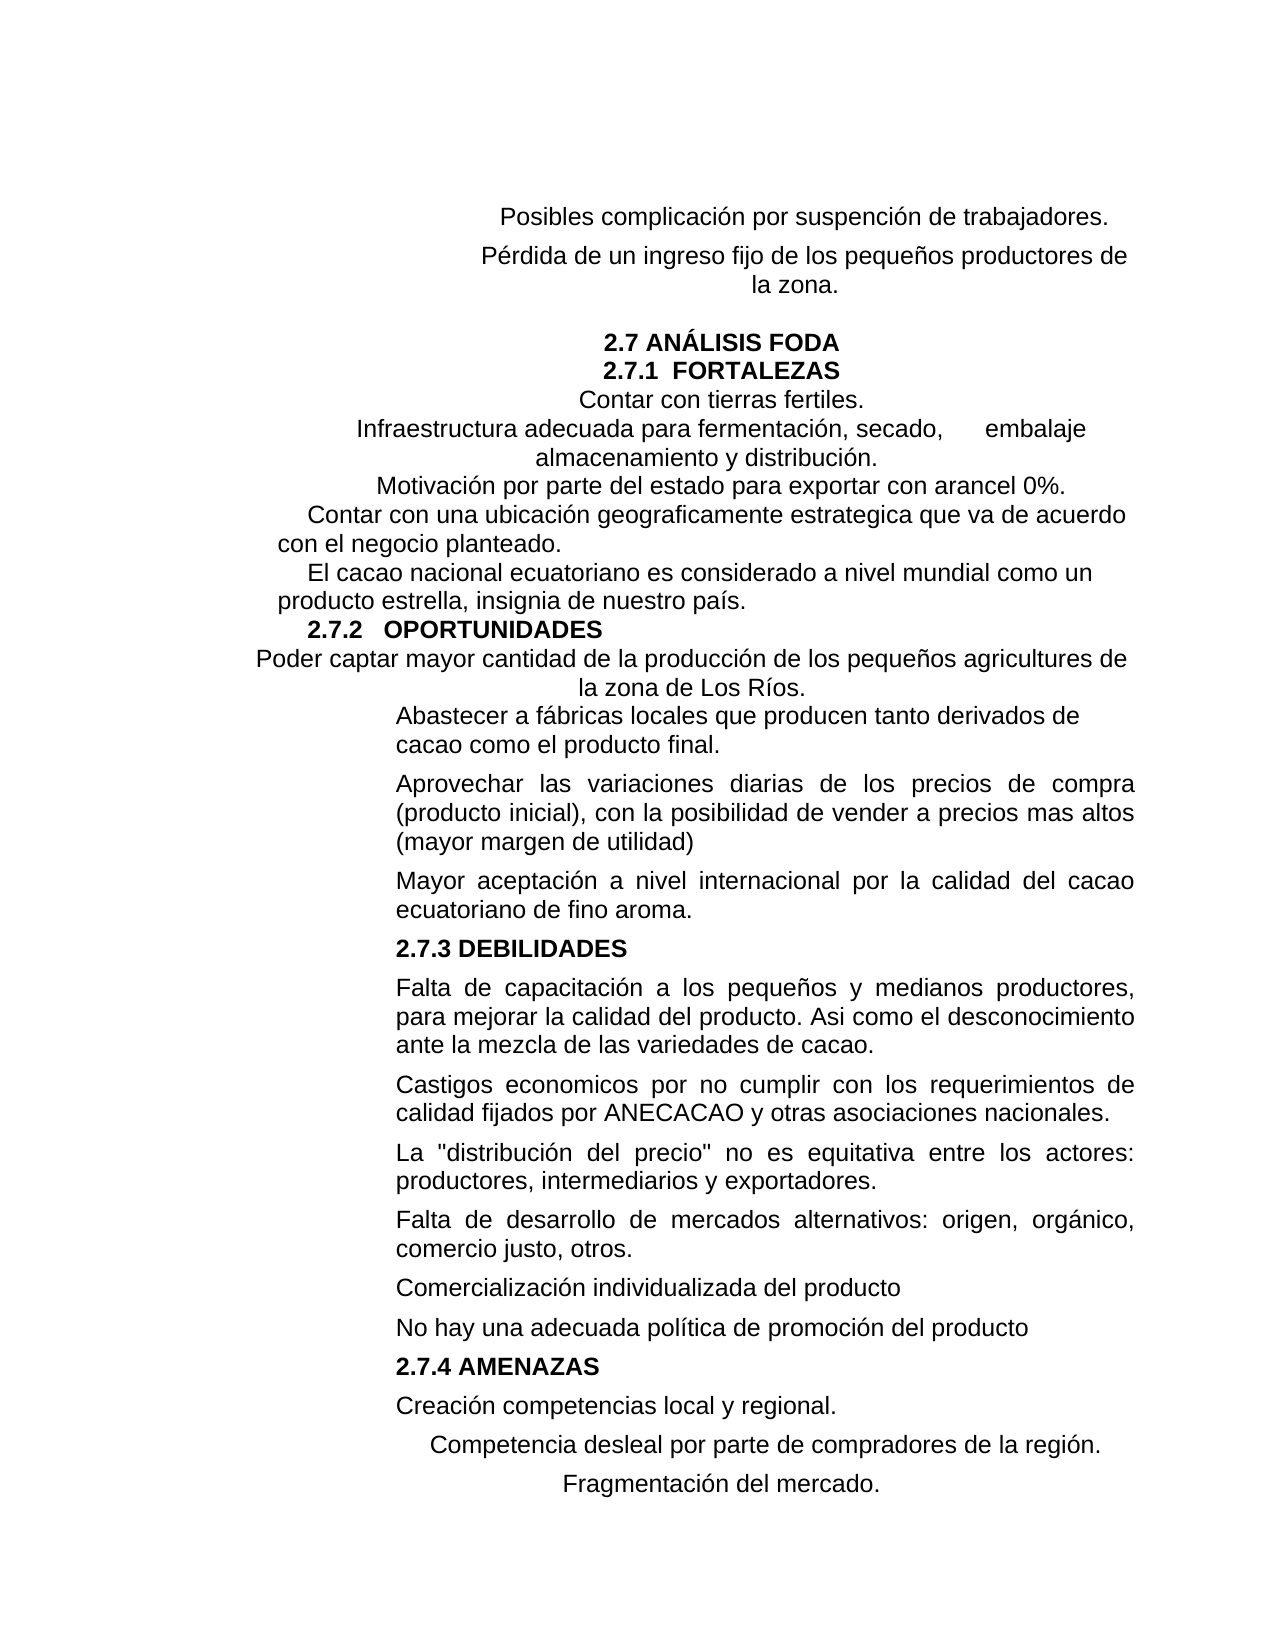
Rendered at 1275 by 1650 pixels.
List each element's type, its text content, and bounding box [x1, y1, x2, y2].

text El cacao nacional ecuatoriano es considerado a nivel mundial como un producto estrella, insignia de nuestro país. [277, 557, 1136, 615]
text 2.7.1 FORTALEZAS [277, 356, 1136, 385]
text 2.7.3 DEBILIDADES [396, 934, 1136, 962]
text Motivación por parte del estado para exportar con arancel 0%. [277, 471, 1136, 500]
text Fragmentación del mercado. [277, 1469, 1136, 1498]
text No hay una adecuada política de promoción del producto [396, 1312, 1136, 1341]
text Falta de desarrollo de mercados alternativos: origen, orgánico, comercio justo, otros. [396, 1205, 1136, 1263]
text Infraestructura adecuada para fermentación, secado, embalaje almacenamiento y distribución. [277, 414, 1136, 471]
text Falta de capacitación a los pequeños y medianos productores, para mejorar la calidad del producto. Asi como el desconocimiento ante la mezcla de las variedades de cacao. [396, 973, 1136, 1059]
text Abastecer a fábricas locales que producen tanto derivados de cacao como el producto final. [396, 701, 1136, 759]
text 2.7.2 OPORTUNIDADES [277, 615, 1136, 644]
text Posibles complicación por suspención de trabajadores. [454, 202, 1136, 231]
text 2.7.4 AMENAZAS [396, 1352, 1136, 1380]
text Mayor aceptación a nivel internacional por la calidad del cacao ecuatoriano de fino aroma. [396, 866, 1136, 923]
text Comercialización individualizada del producto [396, 1273, 1136, 1302]
text Competencia desleal por parte de compradores de la región. [396, 1430, 1136, 1459]
text Creación competencias local y regional. [396, 1391, 1136, 1419]
text Poder captar mayor cantidad de la producción de los pequeños agricultures de la zona de Los Ríos. [248, 644, 1136, 701]
text 2.7 ANÁLISIS FODA [277, 327, 1136, 356]
text La "distribución del precio" no es equitativa entre los actores: productores, intermediarios y exportadores. [396, 1137, 1136, 1195]
text Contar con una ubicación geograficamente estrategica que va de acuerdo con el negocio planteado. [277, 500, 1136, 557]
text Castigos economicos por no cumplir con los requerimientos de calidad fijados por ANECACAO y otras asociaciones nacionales. [396, 1069, 1136, 1127]
text Pérdida de un ingreso fijo de los pequeños productores de la zona. [454, 241, 1136, 299]
text Contar con tierras fertiles. [277, 385, 1136, 414]
text Aprovechar las variaciones diarias de los precios de compra (producto inicial), con la posibilidad de vender a precios mas altos (mayor margen de utilidad) [396, 769, 1136, 855]
